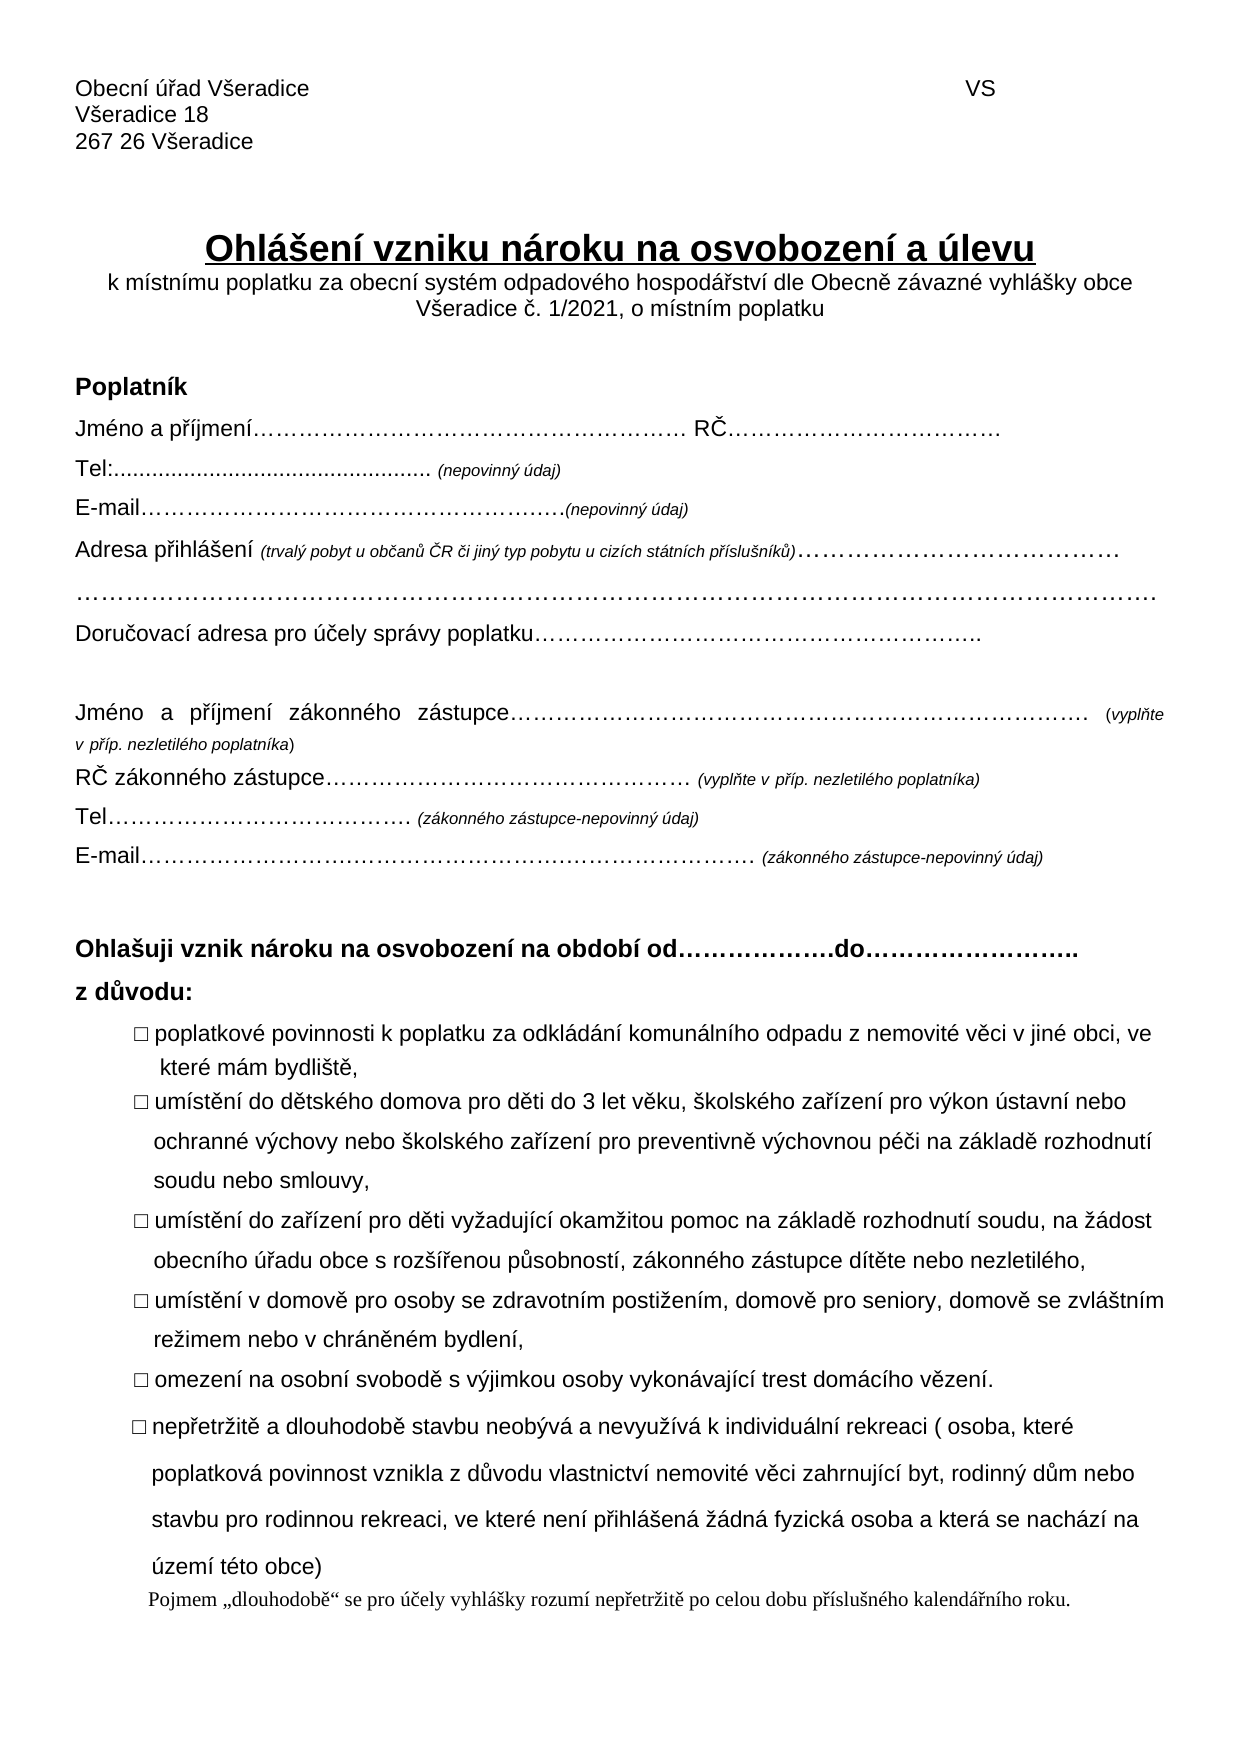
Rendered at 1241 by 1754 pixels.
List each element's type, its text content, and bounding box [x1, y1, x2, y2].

text Ohlášení vzniku nároku na osvobození a úlevu [75, 226, 1165, 269]
text □ omezení na osobní svobodě s výjimkou osoby vykonávající trest domácího vězení. [134, 1366, 1165, 1392]
text Doručovací adresa pro účely správy poplatku………………………………………………….. [75, 620, 1165, 646]
text □ nepřetržitě a dlouhodobě stavbu neobývá a nevyužívá k individuální rekreaci ( osoba, které [75, 1413, 1165, 1439]
text Poplatník [75, 372, 1165, 401]
text Tel…………………………………. (zákonného zástupce-nepovinný údaj) [75, 803, 1165, 829]
text obecního úřadu obce s rozšířenou působností, zákonného zástupce dítěte nebo nezletilého, [134, 1247, 1165, 1273]
text Obecní úřad Všeradice VS [75, 75, 1165, 101]
text …………………………………………………………………………………………………………………. [75, 577, 1165, 606]
text Jméno a příjmení zákonného zástupce…………………………………………………………………. (vyplňte v příp. nezletilého poplatníka) [75, 699, 1165, 754]
text Tel:.................................................. (nepovinný údaj) [75, 455, 1165, 481]
text □ poplatkové povinnosti k poplatku za odkládání komunálního odpadu z nemovité věci v jiné obci, ve [134, 1020, 1165, 1046]
text 267 26 Všeradice [75, 128, 1165, 154]
text soudu nebo smlouvy, [134, 1167, 1165, 1194]
text k místnímu poplatku za obecní systém odpadového hospodářství dle Obecně závazné vyhlášky obce Všeradice č. 1/2021, o místním poplatku [75, 269, 1165, 322]
text Pojmem „dlouhodobě“ se pro účely vyhlášky rozumí nepřetržitě po celou dobu příslušného kalendářního roku. [75, 1587, 1165, 1611]
text Ohlašuji vznik nároku na osvobození na období od……………….do…………………….. [75, 933, 1165, 962]
text které mám bydliště, [134, 1054, 1165, 1080]
text poplatková povinnost vznikla z důvodu vlastnictví nemovité věci zahrnující byt, rodinný dům nebo [75, 1459, 1165, 1486]
text z důvodu: [75, 977, 1165, 1005]
text Všeradice 18 [75, 101, 1165, 128]
text E-mail……………………….……………………….……………………. (zákonného zástupce-nepovinný údaj) [75, 842, 1165, 869]
text ochranné výchovy nebo školského zařízení pro preventivně výchovnou péči na základě rozhodnutí [134, 1128, 1165, 1154]
text □ umístění v domově pro osoby se zdravotním postižením, domově pro seniory, domově se zvláštním [134, 1287, 1165, 1313]
text □ umístění do dětského domova pro děti do 3 let věku, školského zařízení pro výkon ústavní nebo [134, 1088, 1165, 1114]
text stavbu pro rodinnou rekreaci, ve které není přihlášená žádná fyzická osoba a která se nachází na [75, 1506, 1165, 1532]
text E-mail…………………………………………….….(nepovinný údaj) [75, 494, 1165, 521]
text Jméno a příjmení………………………………………………… RČ……………………………… [75, 415, 1165, 442]
text území této obce) [75, 1553, 1165, 1579]
text režimem nebo v chráněném bydlení, [134, 1326, 1165, 1353]
text Adresa přihlášení (trvalý pobyt u občanů ČR či jiný typ pobytu u cizích státních příslušníků)………………………………… [75, 534, 1165, 562]
text RČ zákonného zástupce………………………………………… (vyplňte v příp. nezletilého poplatníka) [75, 763, 1165, 790]
text □ umístění do zařízení pro děti vyžadující okamžitou pomoc na základě rozhodnutí soudu, na žádost [134, 1207, 1165, 1233]
